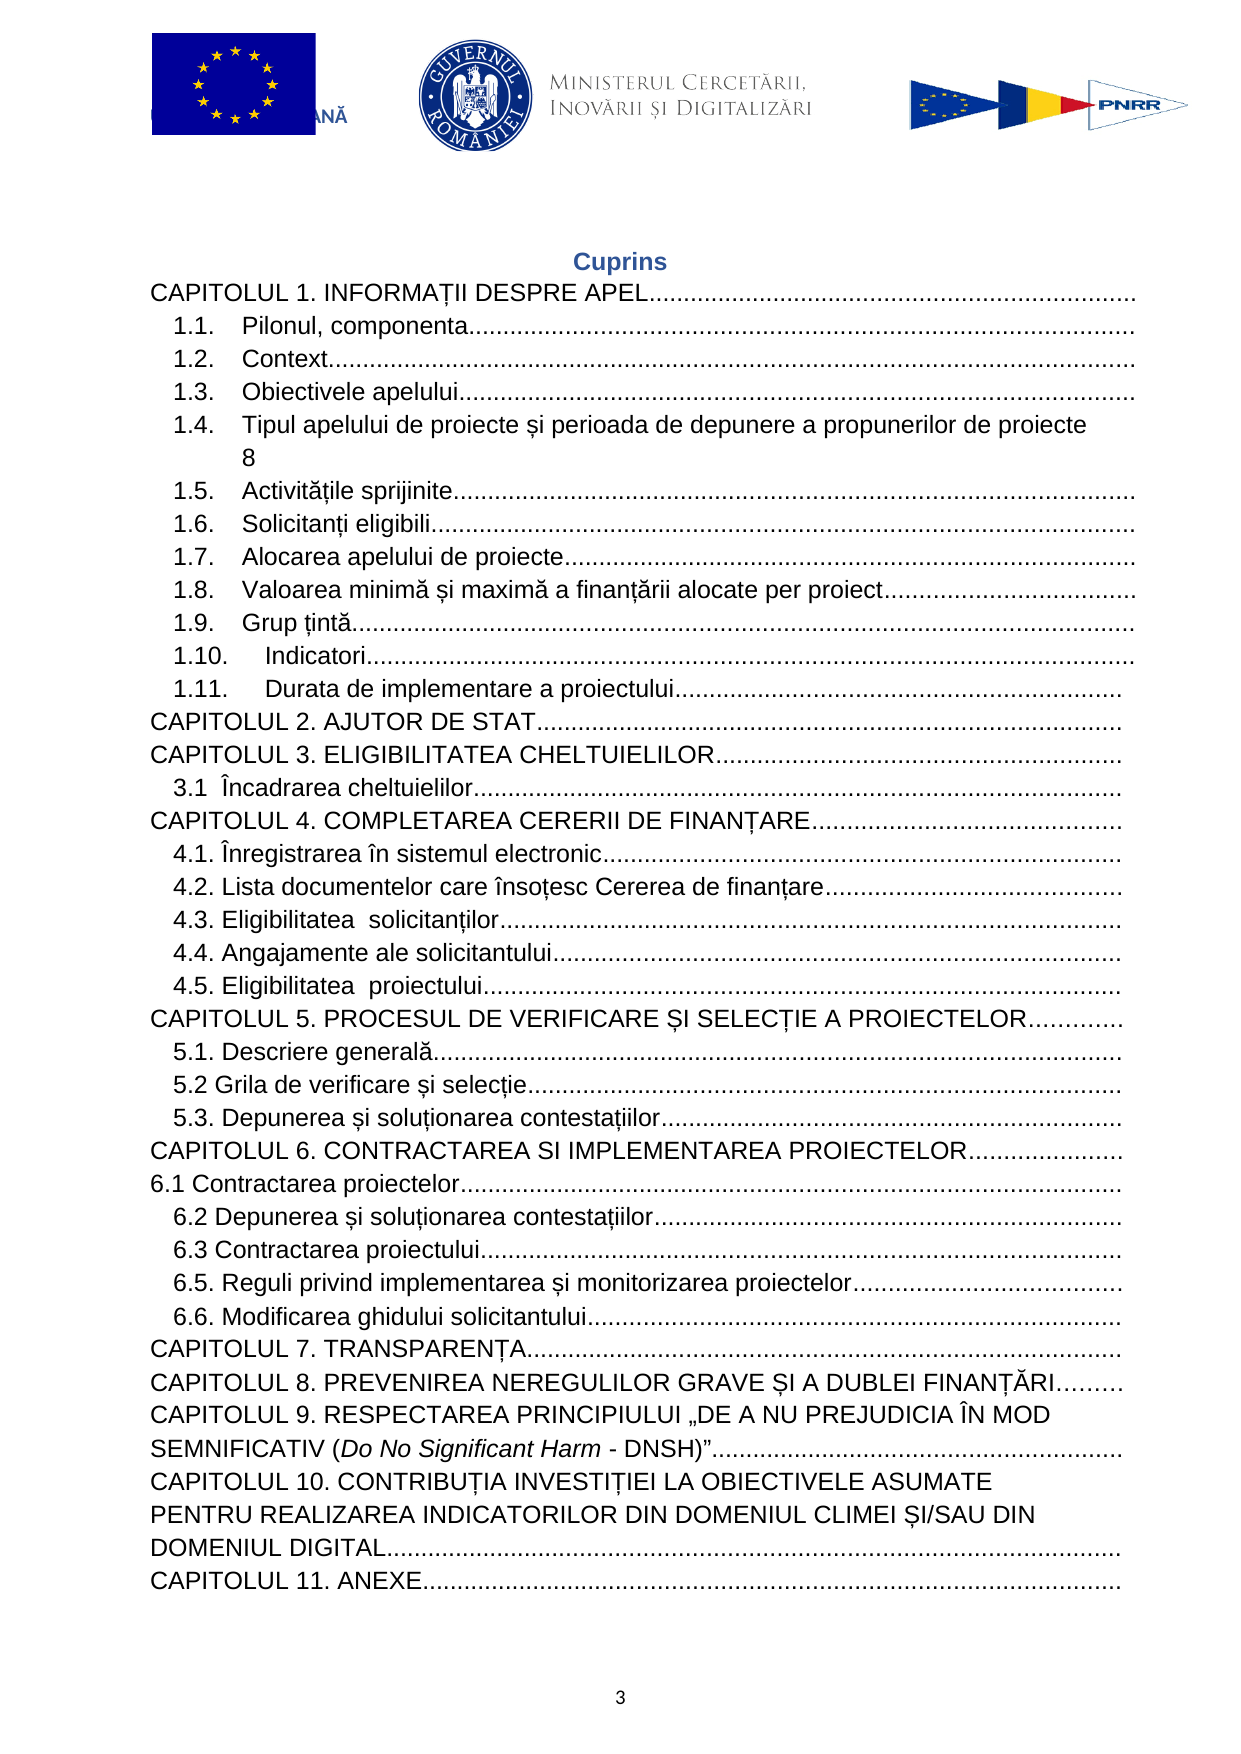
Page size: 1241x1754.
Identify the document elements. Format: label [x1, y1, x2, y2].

picture [417, 38, 815, 151]
picture [150, 33, 316, 133]
picture [890, 32, 1207, 185]
